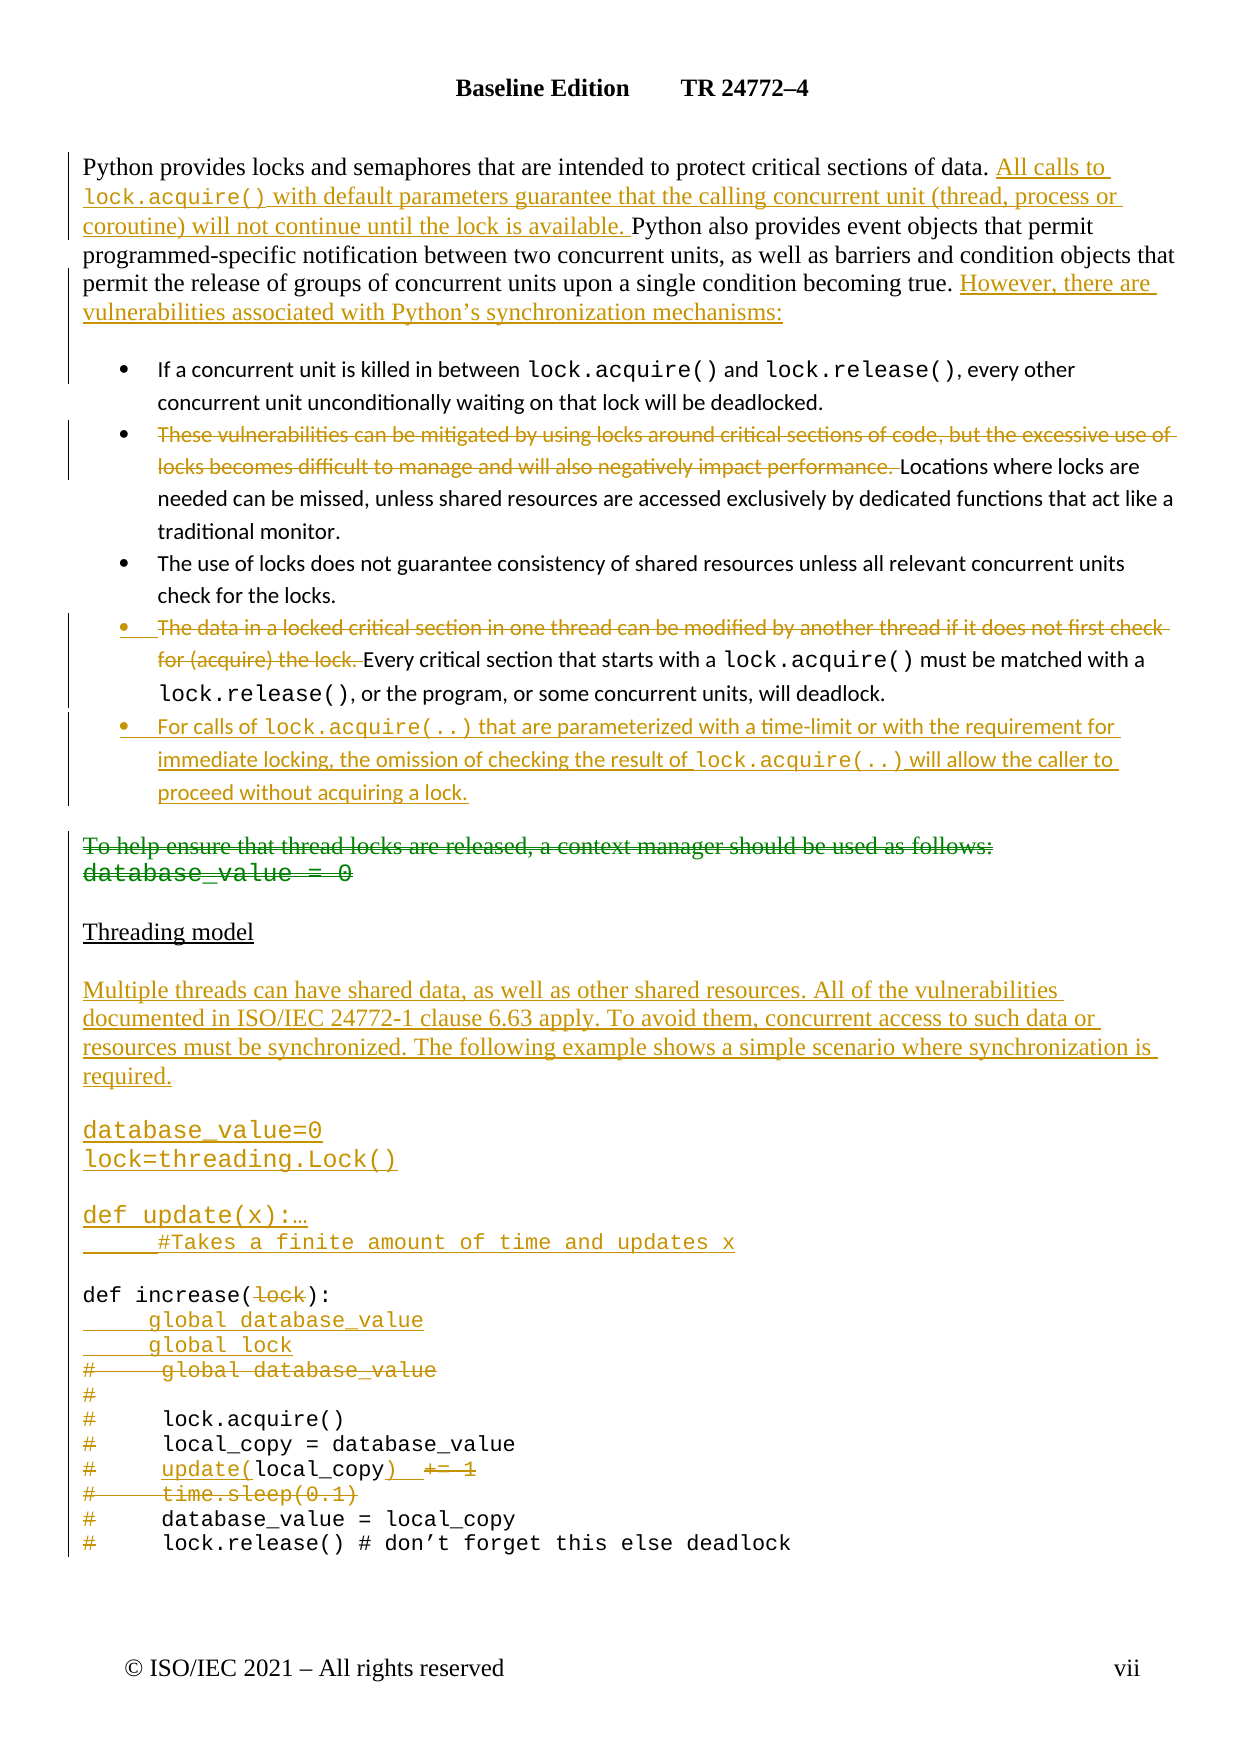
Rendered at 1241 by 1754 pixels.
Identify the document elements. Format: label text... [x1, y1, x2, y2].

text Threading model [82, 917, 1182, 946]
list Every critical section that starts with a lock.acquire() must be matched with a lock.release(), or the program, or some concurrent units, will deadlock. [120, 613, 1182, 708]
text Python provides locks and semaphores that are intended to protect critical sections of data. Python also provides event objects that permit programmed-specific notification between two concurrent units, as well as barriers and condition objects that permit the release of groups of concurrent units upon a single condition becoming true. [82, 152, 1182, 326]
text local_copy = database_value [82, 1433, 1182, 1458]
text def increase(): [82, 1284, 1182, 1309]
text lock.release() # don’t forget this else deadlock [82, 1532, 1182, 1557]
text local_copy [82, 1458, 1182, 1483]
list The use of locks does not guarantee consistency of shared resources unless all relevant concurrent units check for the locks. [120, 549, 1182, 609]
text lock.acquire() [82, 1408, 1182, 1433]
text database_value = local_copy [82, 1508, 1182, 1532]
list Locations where locks are needed can be missed, unless shared resources are accessed exclusively by dedicated functions that act like a traditional monitor. [120, 420, 1182, 545]
list If a concurrent unit is killed in between lock.acquire() and lock.release(), every other concurrent unit unconditionally waiting on that lock will be deadlocked. [120, 355, 1182, 416]
